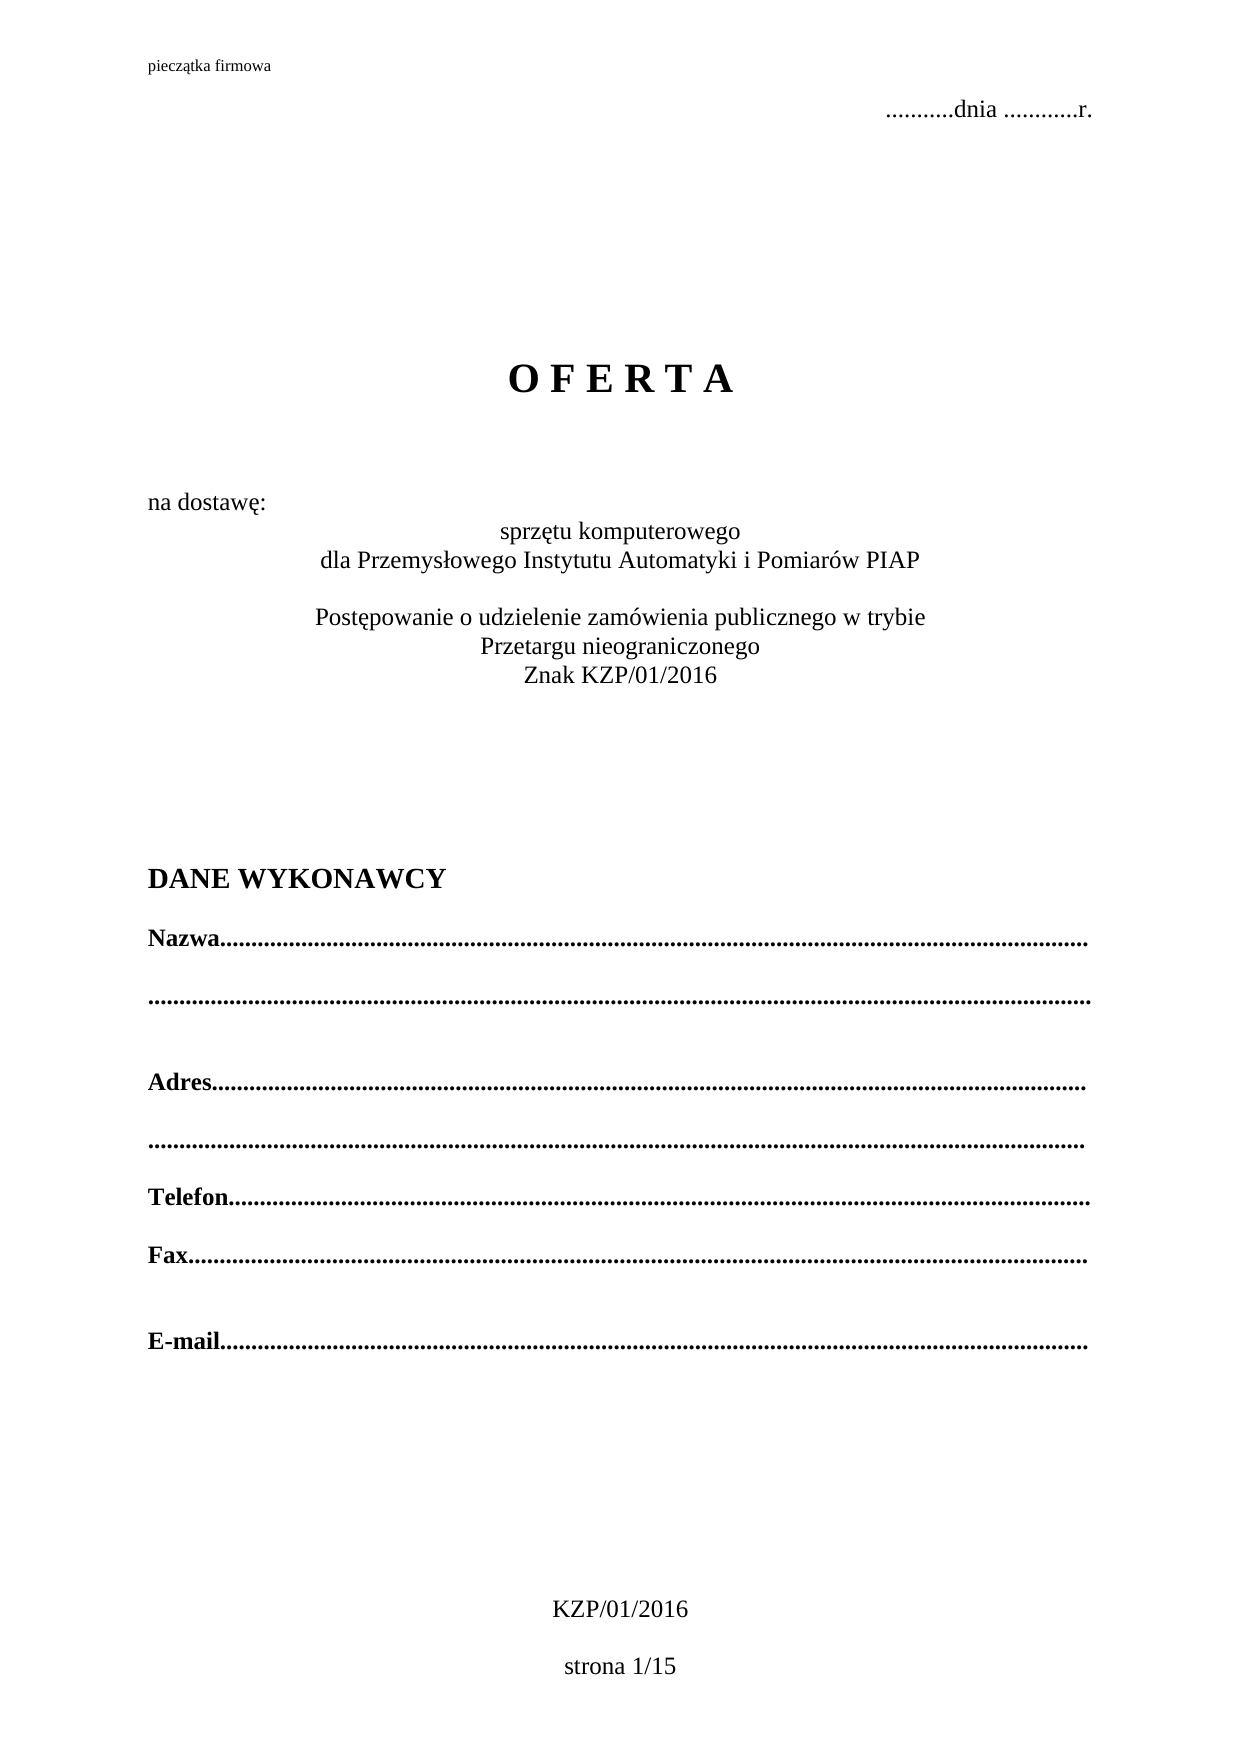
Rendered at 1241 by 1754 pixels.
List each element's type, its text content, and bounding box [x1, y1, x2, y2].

text dla Przemysłowego Instytutu Automatyki i Pomiarów PIAP [148, 545, 1093, 574]
text Nazwa........................................................................................................................................... [148, 923, 1093, 952]
text Znak KZP/01/2016 [148, 660, 1093, 689]
text Fax................................................................................................................................................ [148, 1240, 1093, 1268]
text ....................................................................................................................................................... [148, 981, 1093, 1010]
text E-mail........................................................................................................................................... [148, 1326, 1093, 1355]
text Przetargu nieograniczonego [148, 631, 1093, 660]
text na dostawę: [148, 487, 1093, 516]
text sprzętu komputerowego [148, 516, 1093, 545]
text ...................................................................................................................................................... [148, 1125, 1093, 1153]
subtitle DANE WYKONAWCY [148, 861, 1093, 895]
text pieczątka firmowa [148, 56, 1093, 75]
text Postępowanie o udzielenie zamówienia publicznego w trybie [148, 602, 1093, 631]
text ...........dnia ............r. [148, 94, 1093, 123]
subtitle O F E R T A [148, 353, 1093, 401]
text Telefon.......................................................................................................................................... [148, 1182, 1093, 1211]
text Adres............................................................................................................................................ [148, 1067, 1093, 1096]
